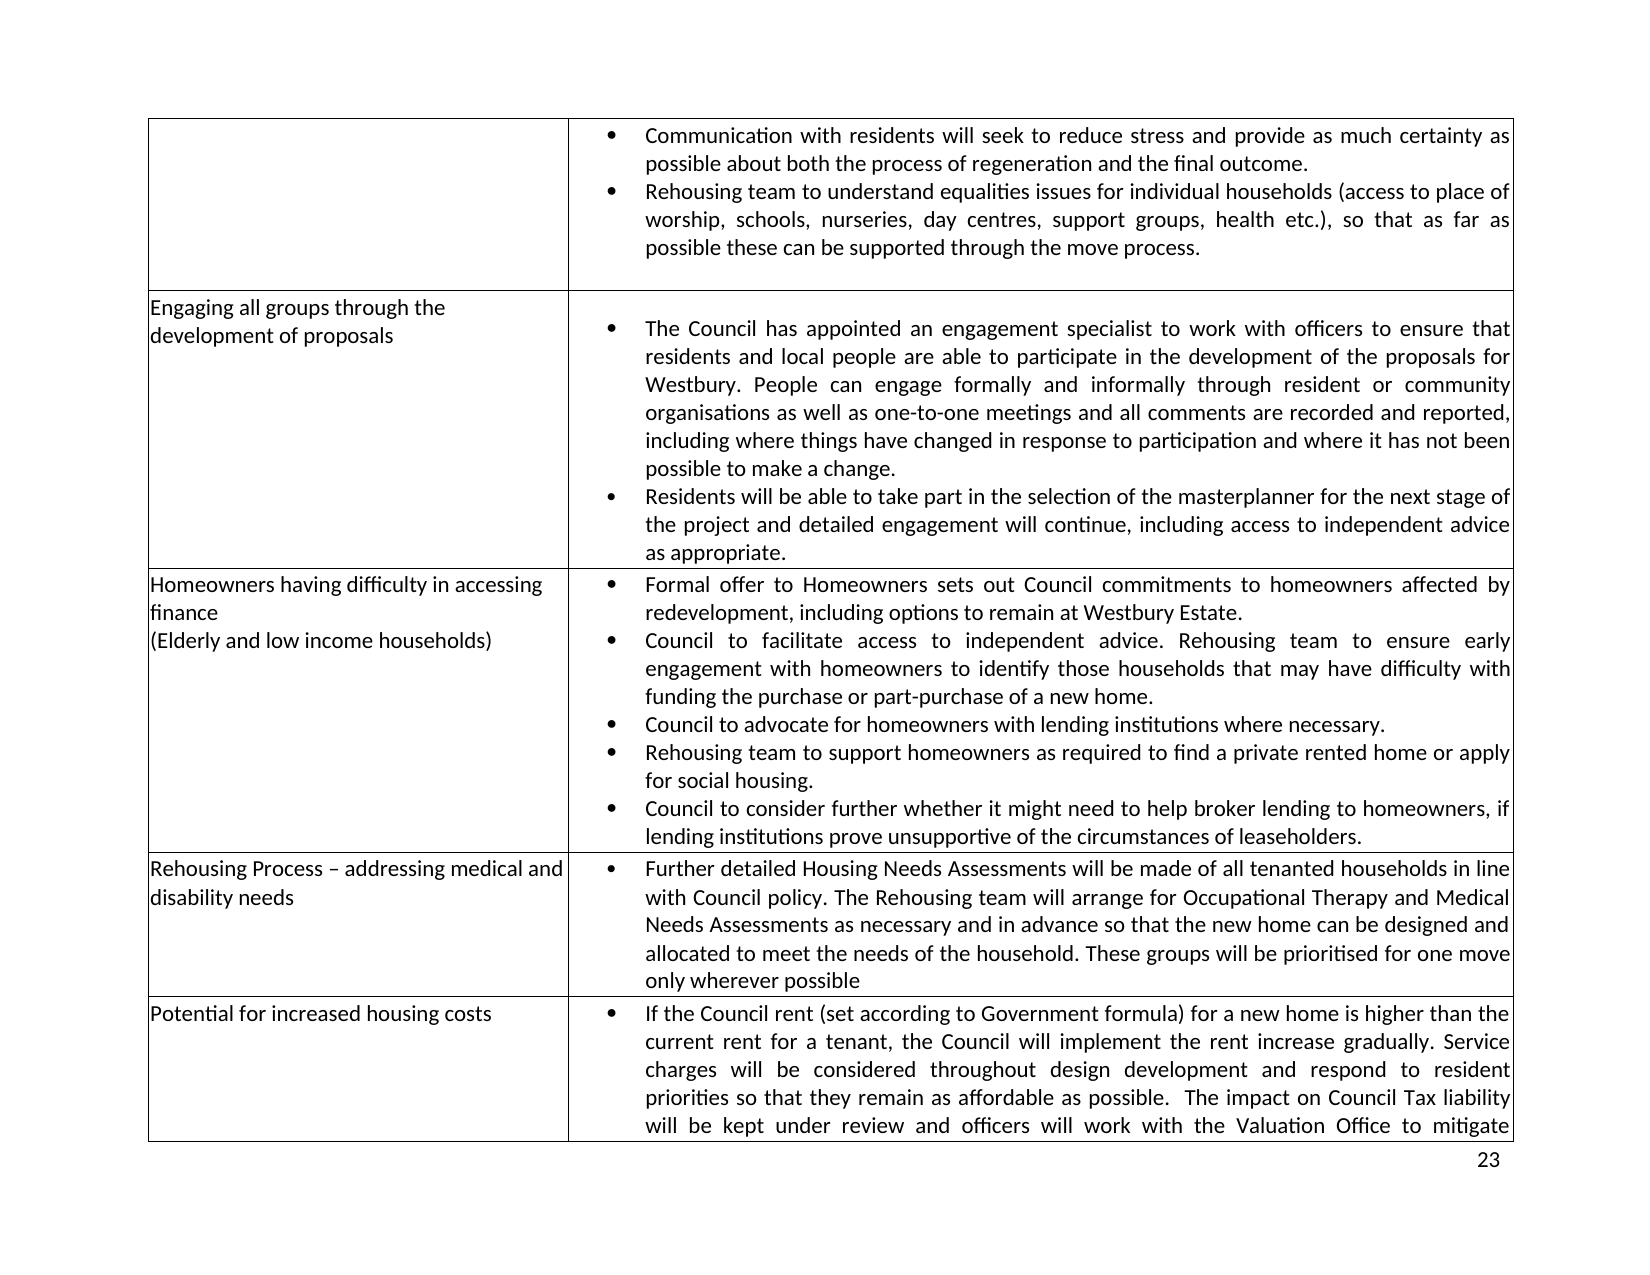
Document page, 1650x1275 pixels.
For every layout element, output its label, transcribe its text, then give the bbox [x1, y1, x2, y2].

table_cell Further detailed Housing Needs Assessments will be made of all tenanted households in line with Council policy. The Rehousing team will arrange for Occupational Therapy and Medical Needs Assessments as necessary and in advance so that the new home can be designed and allocated to meet the needs of the household. These groups will be prioritised for one move only wherever possible [569, 853, 1513, 996]
table_cell Rehousing Process – addressing medical and disability needs [149, 853, 568, 996]
table_cell The Council has appointed an engagement specialist to work with officers to ensure that residents and local people are able to participate in the development of the proposals for Westbury. People can engage formally and informally through resident or community organisations as well as one-to-one meetings and all comments are recorded and reported, including where things have changed in response to participation and where it has not been possible to make a change. Residents will be able to take part in the selection of the masterplanner for the next stage of the project and detailed engagement will continue, including access to independent advice as appropriate. [569, 291, 1513, 568]
table_cell Engaging all groups through the development of proposals [149, 291, 568, 568]
table_cell Formal offer to Homeowners sets out Council commitments to homeowners affected by redevelopment, including options to remain at Westbury Estate. Council to facilitate access to independent advice. Rehousing team to ensure early engagement with homeowners to identify those households that may have difficulty with funding the purchase or part-purchase of a new home. Council to advocate for homeowners with lending institutions where necessary. Rehousing team to support homeowners as required to find a private rented home or apply for social housing. Council to consider further whether it might need to help broker lending to homeowners, if lending institutions prove unsupportive of the circumstances of leaseholders. [569, 569, 1513, 852]
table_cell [569, 119, 1513, 290]
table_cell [149, 997, 568, 1141]
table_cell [569, 997, 1513, 1141]
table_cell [149, 119, 568, 290]
table_cell Homeowners having difficulty in accessing finance (Elderly and low income households) [149, 569, 568, 852]
